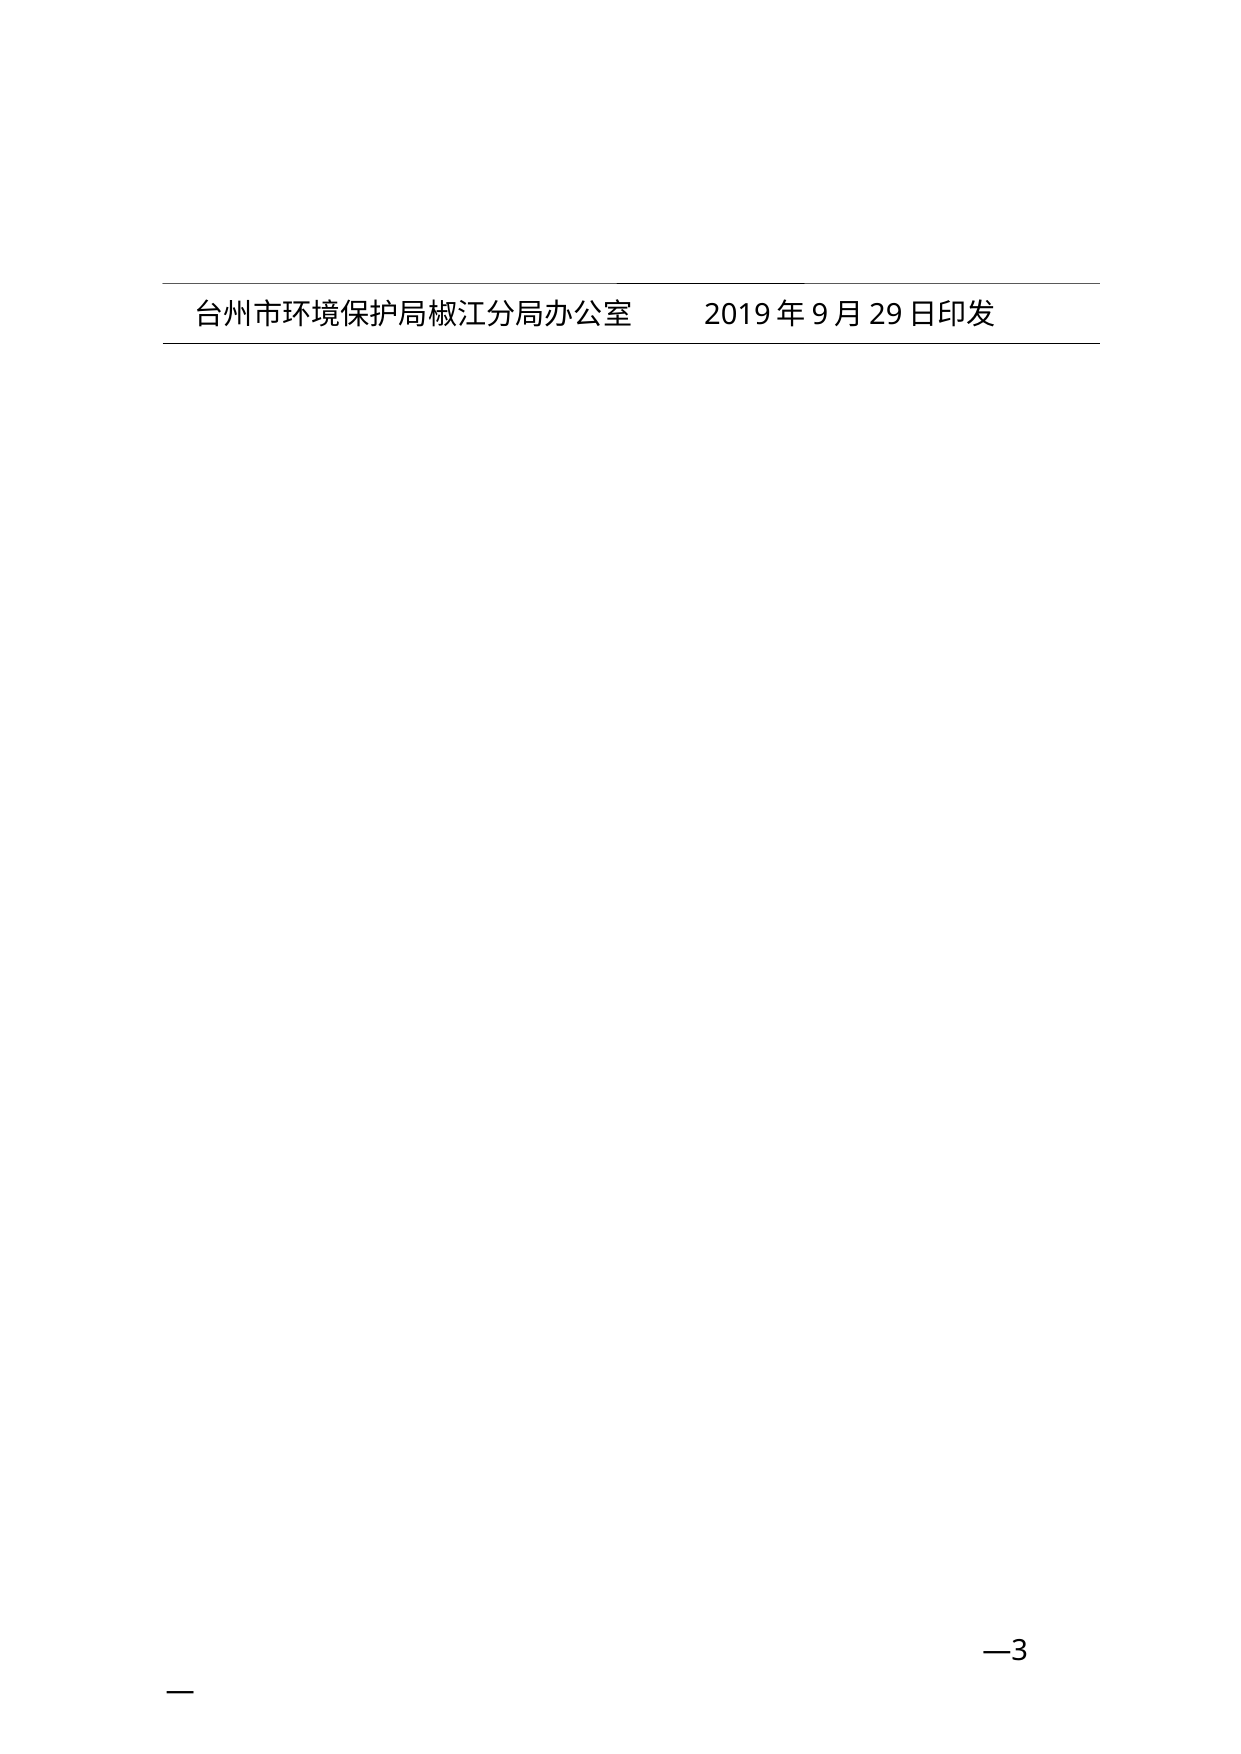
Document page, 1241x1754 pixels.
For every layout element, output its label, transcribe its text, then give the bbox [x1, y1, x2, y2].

text 台州市环境保护局椒江分局办公室 2019年9月29日印发 [165, 284, 1075, 336]
